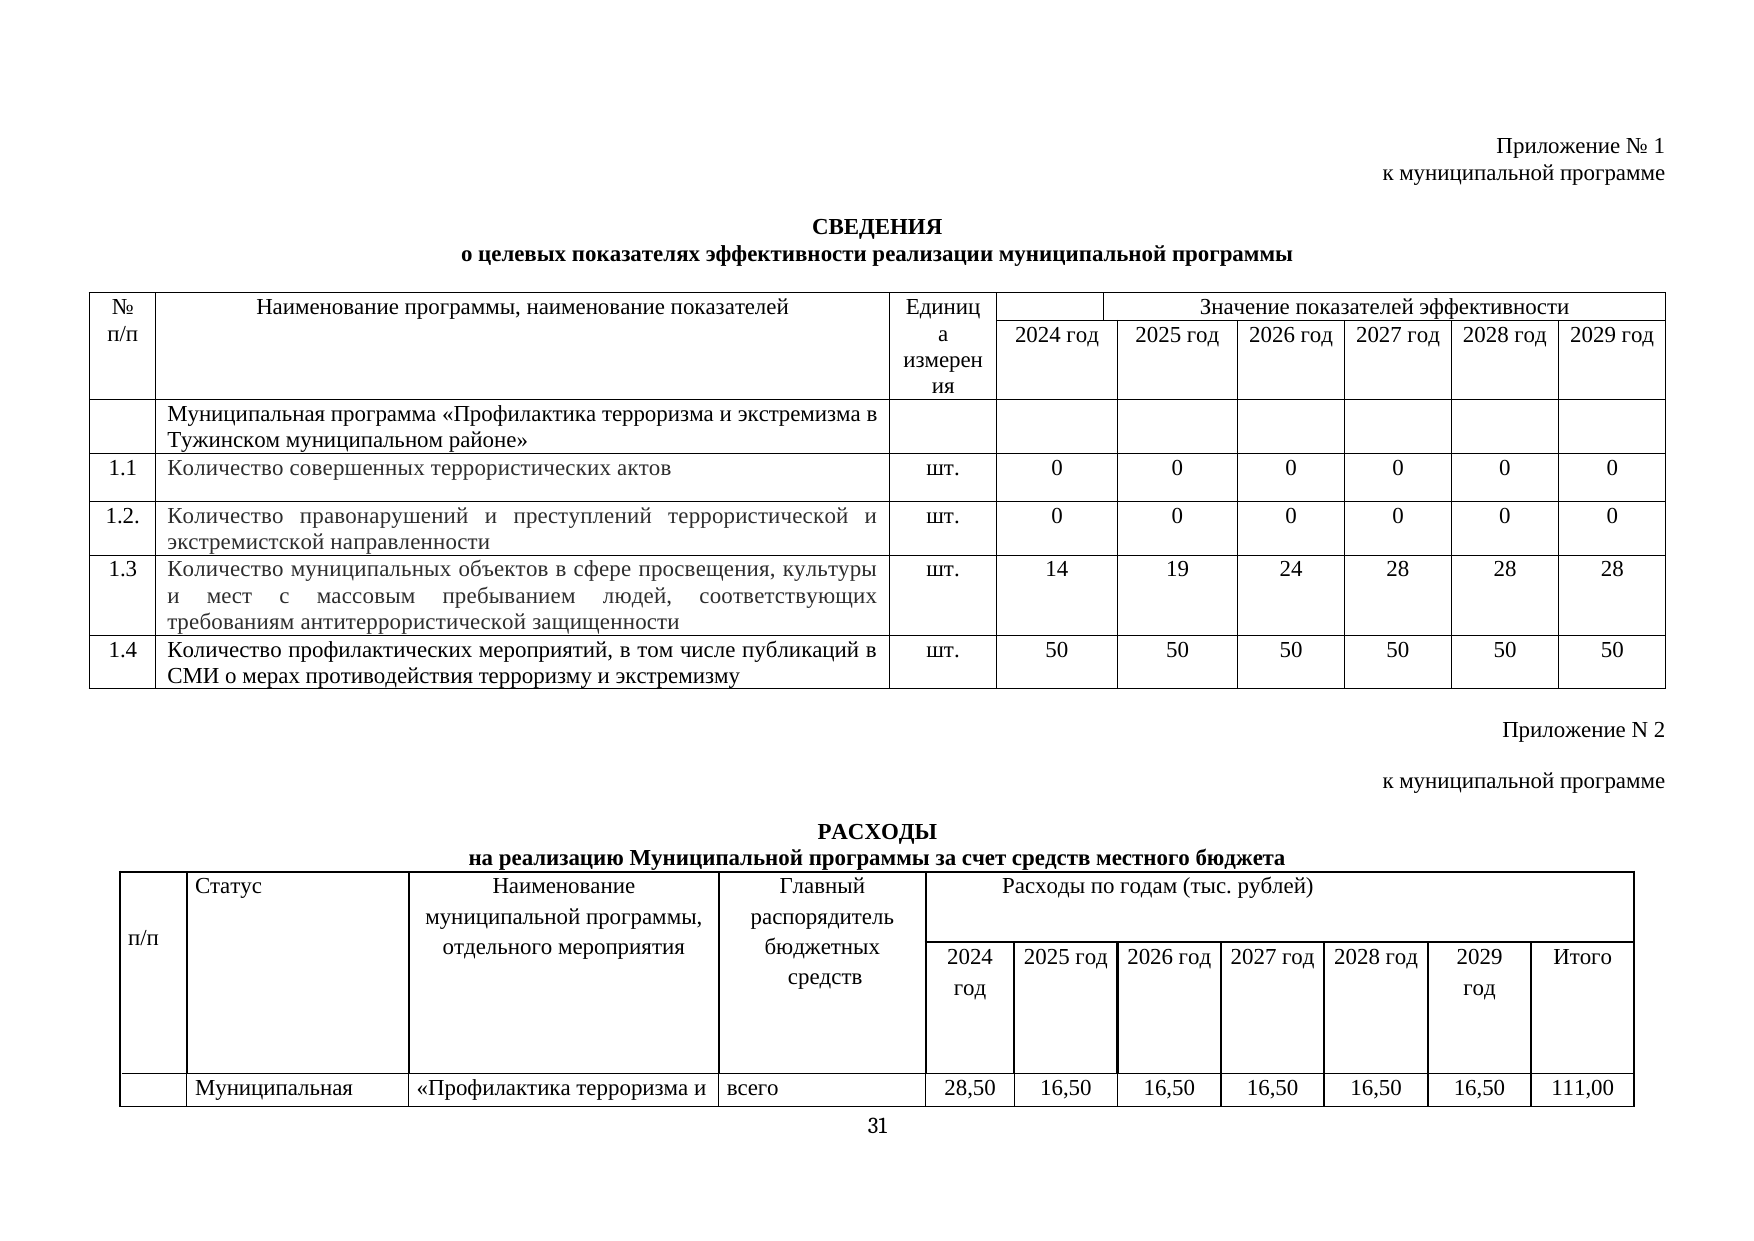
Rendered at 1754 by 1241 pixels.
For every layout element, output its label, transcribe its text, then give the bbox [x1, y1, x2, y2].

table_cell 16,50 [1222, 1074, 1323, 1106]
table_cell 28,50 [926, 1074, 1014, 1106]
table_cell 2025 год [1118, 321, 1237, 399]
table_cell 1.3 [90, 556, 155, 634]
table_cell Муниципальная программа «Профилактика терроризма и экстремизма в Тужинском муниципальном районе» [156, 400, 889, 452]
table_header Главный распорядитель бюджетных средств [720, 873, 925, 1073]
table_cell 2025 год [1015, 943, 1116, 1073]
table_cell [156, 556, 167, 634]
table_cell 0 [997, 502, 1117, 554]
table_cell 28 [1345, 556, 1451, 634]
text о целевых показателях эффективности реализации муниципальной программы [89, 239, 1665, 266]
table_cell 0 [1345, 454, 1451, 501]
table_cell 0 [1452, 454, 1558, 501]
table_cell 0 [997, 454, 1117, 501]
table_cell 0 [1118, 502, 1237, 554]
table_cell 24 [1238, 556, 1344, 634]
table_header Наименование программы, наименование показателей [156, 293, 889, 399]
table_cell Количество муниципальных объектов в сфере просвещения, культуры и мест с массовым пребыванием людей, соответствующих требованиям антитеррористической защищенности [681, 556, 889, 634]
table_cell 2029 год [1429, 943, 1530, 1073]
table_cell Количество профилактических мероприятий, в том числе публикаций в СМИ о мерах противодействия терроризму и экстремизму [156, 636, 889, 688]
table_cell 50 [1118, 636, 1237, 688]
table_cell всего [719, 1074, 925, 1106]
table_header Статус [188, 873, 408, 1073]
table_cell 0 [1118, 454, 1237, 501]
table_cell 111,00 [1532, 1074, 1633, 1106]
text РАСХОДЫ [89, 818, 1665, 844]
text к муниципальной программе [89, 767, 1665, 793]
table_cell [1238, 400, 1344, 452]
table_cell 2027 год [1222, 943, 1323, 1073]
table_cell шт. [890, 636, 996, 688]
table_header Расходы по годам (тыс. рублей) [927, 873, 1633, 941]
table_cell [890, 400, 996, 452]
table_cell 28 [1452, 556, 1558, 634]
table_header Наименование муниципальной программы, отдельного мероприятия [410, 873, 718, 1073]
table_header [997, 293, 1103, 320]
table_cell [187, 1074, 408, 1106]
table_cell шт. [890, 556, 996, 634]
table_cell 50 [1452, 636, 1558, 688]
text к муниципальной программе [89, 159, 1665, 185]
table_cell 1.4 [90, 636, 155, 688]
table_cell 2028 год [1452, 321, 1558, 399]
table_cell [1452, 400, 1558, 452]
table_cell 16,50 [1015, 1074, 1117, 1106]
table_header Единица измерения [890, 293, 996, 399]
table_cell 16,50 [1429, 1074, 1530, 1106]
table_header Значение показателей эффективности [1104, 293, 1665, 320]
table_cell 14 [997, 556, 1117, 634]
table_cell 0 [1559, 502, 1665, 554]
table_cell 2028 год [1325, 943, 1427, 1073]
table_cell [997, 400, 1117, 452]
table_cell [409, 1074, 718, 1106]
table_cell 2024 год [997, 321, 1117, 399]
table_cell шт. [890, 454, 996, 501]
table_cell 0 [1238, 502, 1344, 554]
table_cell Количество совершенных террористических актов [156, 454, 889, 501]
table_cell 2026 год [1238, 321, 1344, 399]
table_cell 2024 год [927, 943, 1013, 1073]
table_header № п/п [90, 293, 155, 399]
table_cell [1345, 400, 1451, 452]
table_cell 1.2. [90, 502, 155, 554]
table_cell 50 [1559, 636, 1665, 688]
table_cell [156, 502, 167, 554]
text на реализацию Муниципальной программы за счет средств местного бюджета [89, 844, 1665, 871]
table_cell 19 [1118, 556, 1237, 634]
table_cell 0 [1452, 502, 1558, 554]
text СВЕДЕНИЯ [89, 213, 1665, 239]
table_cell 50 [997, 636, 1117, 688]
table_cell 0 [1345, 502, 1451, 554]
table_cell 2026 год [1119, 943, 1220, 1073]
text Приложение N 2 [1137, 716, 1665, 742]
table_cell шт. [890, 502, 996, 554]
table_cell 50 [1238, 636, 1344, 688]
table_cell 0 [1559, 454, 1665, 501]
table_cell 50 [1345, 636, 1451, 688]
table_cell 2029 год [1559, 321, 1665, 399]
table_cell [1118, 400, 1237, 452]
table_cell 2027 год [1345, 321, 1451, 399]
table_header п/п [121, 873, 186, 1073]
table_cell Итого [1532, 943, 1633, 1073]
table_cell [121, 1074, 186, 1106]
table_cell 1.1 [90, 454, 155, 501]
text Приложение № 1 [89, 132, 1665, 159]
table_cell Количество правонарушений и преступлений террористической и экстремистской направленности [491, 502, 889, 554]
table_cell 16,50 [1118, 1074, 1220, 1106]
table_cell [1559, 400, 1665, 452]
table_cell 28 [1559, 556, 1665, 634]
table_cell 16,50 [1325, 1074, 1427, 1106]
table_cell [90, 400, 155, 452]
table_cell 0 [1238, 454, 1344, 501]
